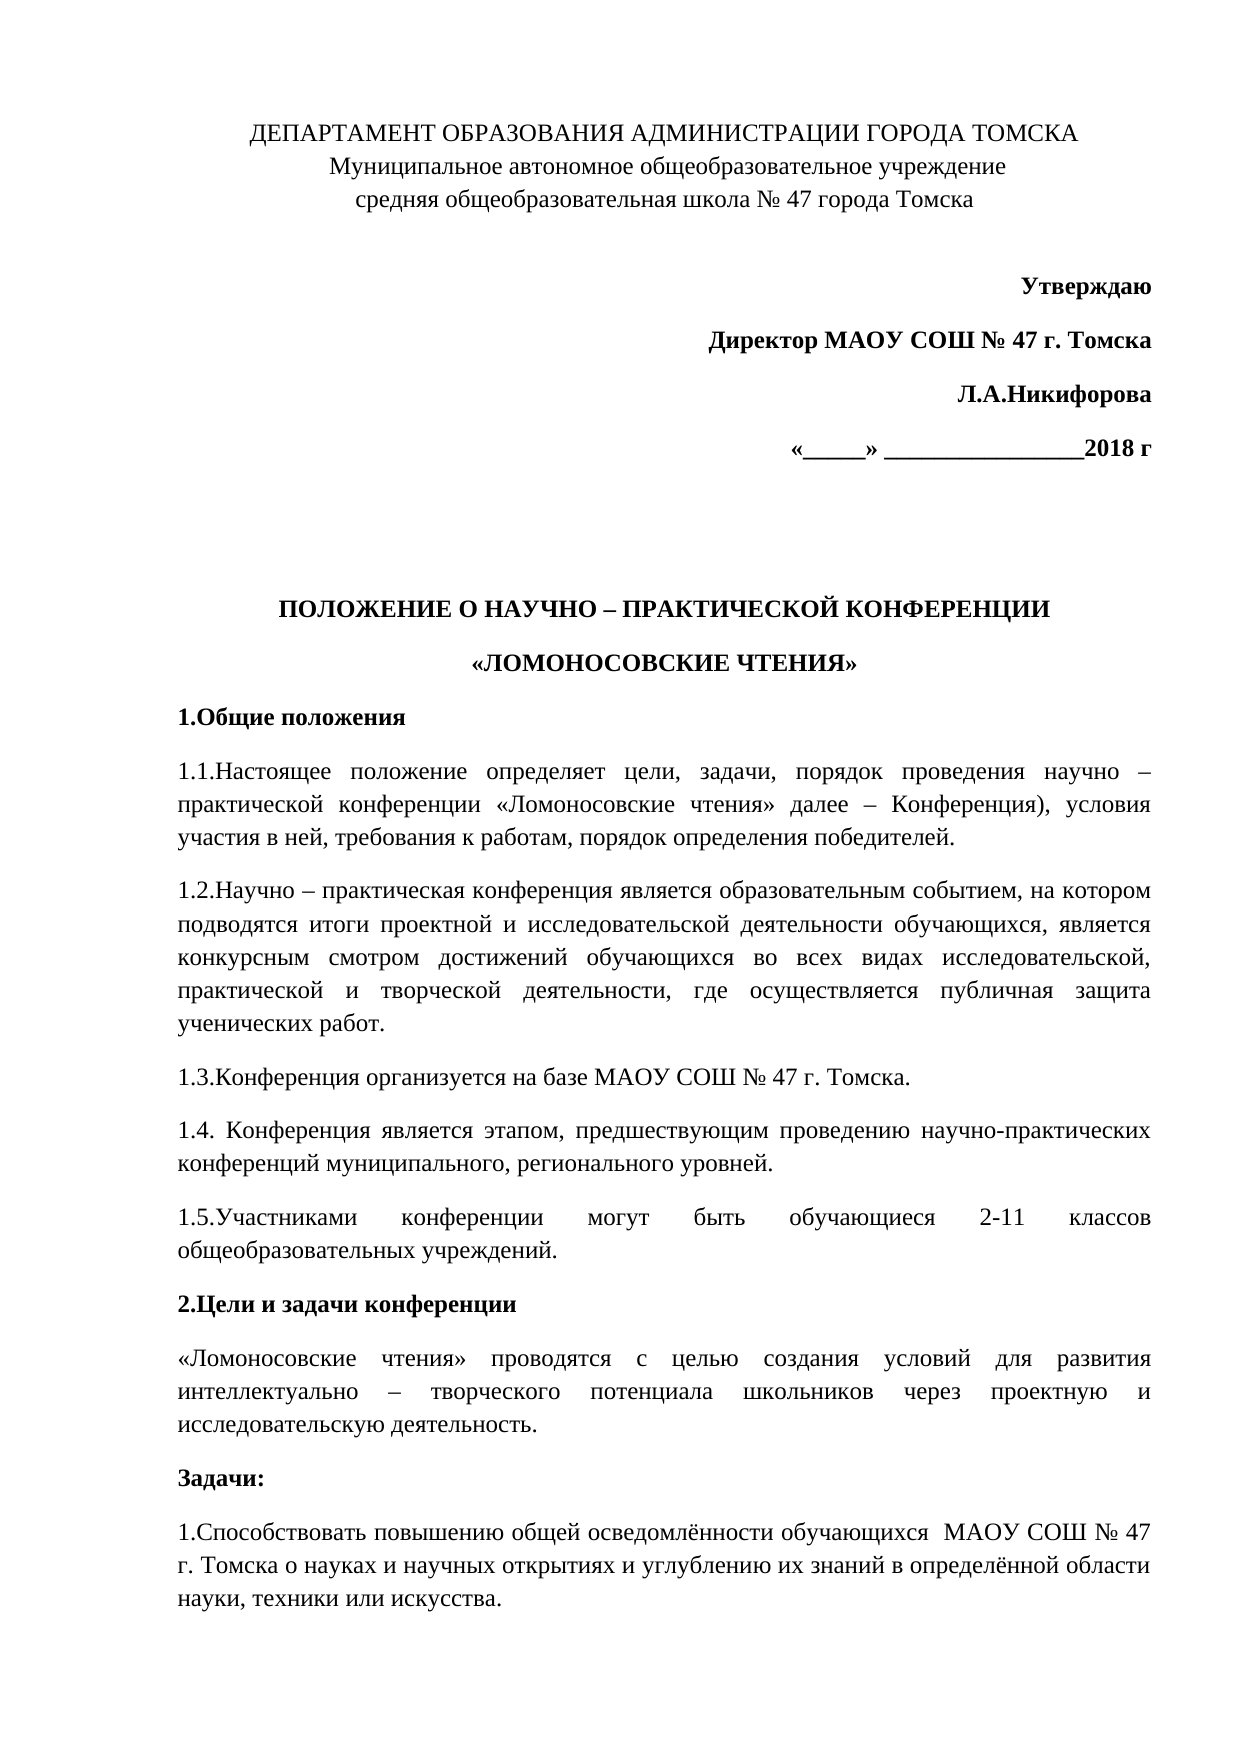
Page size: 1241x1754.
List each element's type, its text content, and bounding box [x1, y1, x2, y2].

text «Ломоносовские чтения» проводятся с целью создания условий для развития интеллектуально – творческого потенциала школьников через проектную и исследовательскую деятельность. [177, 1343, 1152, 1438]
text Л.А.Никифорова [177, 379, 1152, 407]
text средняя общеобразовательная школа № 47 города Томска [177, 184, 1152, 213]
text ДЕПАРТАМЕНТ ОБРАЗОВАНИЯ АДМИНИСТРАЦИИ ГОРОДА ТОМСКА [177, 118, 1152, 147]
text Муниципальное автономное общеобразовательное учреждение [177, 151, 1152, 180]
text 1.5.Участниками конференции могут быть обучающиеся 2-11 классов общеобразовательных учреждений. [177, 1202, 1152, 1264]
text Задачи: [177, 1463, 1152, 1492]
text 1.Общие положения [177, 702, 1152, 731]
text ПОЛОЖЕНИЕ О НАУЧНО – ПРАКТИЧЕСКОЙ КОНФЕРЕНЦИИ [177, 594, 1152, 623]
text «_____» ________________2018 г [177, 433, 1152, 461]
text 1.1.Настоящее положение определяет цели, задачи, порядок проведения научно – практической конференции «Ломоносовские чтения» далее – Конференция), условия участия в ней, требования к работам, порядок определения победителей. [177, 756, 1152, 851]
text 1.Способствовать повышению общей осведомлённости обучающихся МАОУ СОШ № 47 г. Томска о науках и научных открытиях и углублению их знаний в определённой области науки, техники или искусства. [177, 1517, 1152, 1612]
text 1.4. Конференция является этапом, предшествующим проведению научно-практических конференций муниципального, регионального уровней. [177, 1115, 1152, 1177]
text Директор МАОУ СОШ № 47 г. Томска [177, 325, 1152, 354]
text 1.3.Конференция организуется на базе МАОУ СОШ № 47 г. Томска. [177, 1062, 1152, 1090]
text 1.2.Научно – практическая конференция является образовательным событием, на котором подводятся итоги проектной и исследовательской деятельности обучающихся, является конкурсным смотром достижений обучающихся во всех видах исследовательской, практической и творческой деятельности, где осуществляется публичная защита ученических работ. [177, 876, 1152, 1036]
text 2.Цели и задачи конференции [177, 1289, 1152, 1318]
text Утверждаю [177, 271, 1152, 300]
text «ЛОМОНОСОВСКИЕ ЧТЕНИЯ» [177, 648, 1152, 677]
